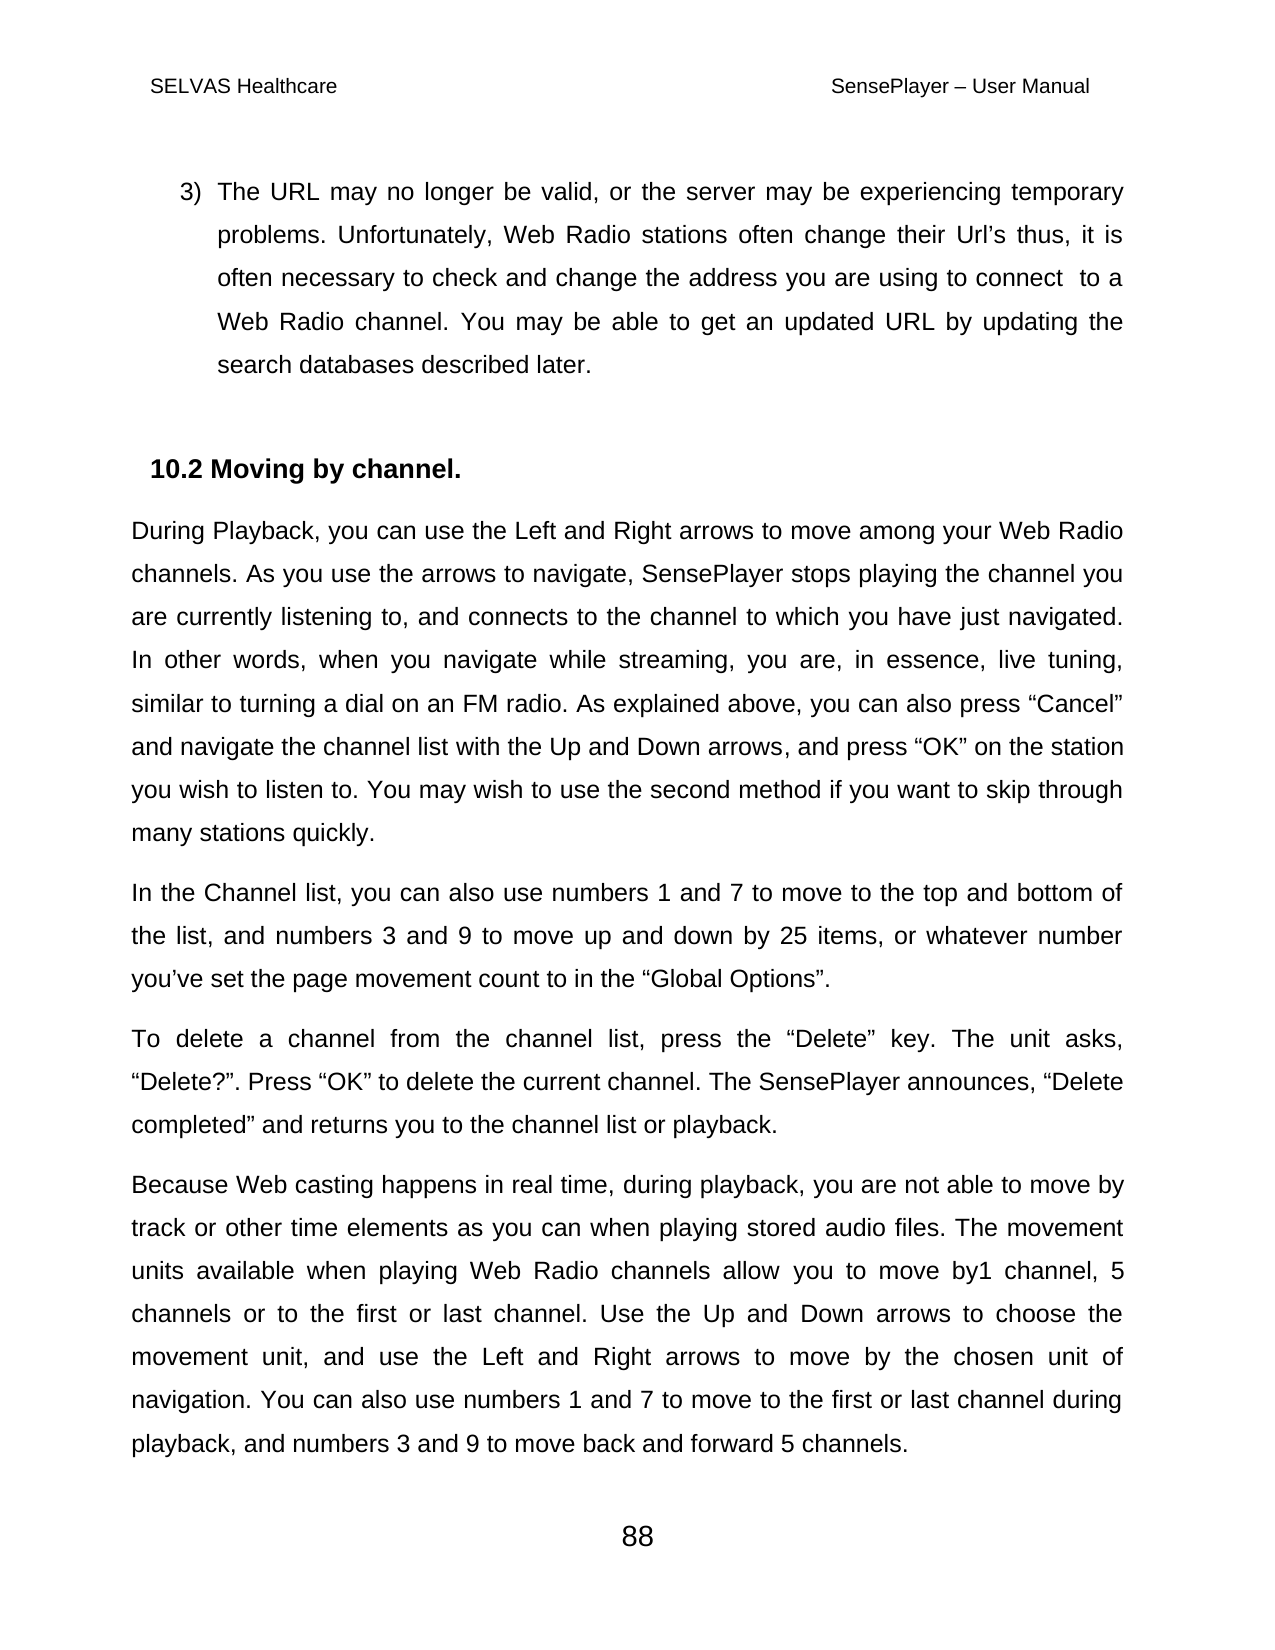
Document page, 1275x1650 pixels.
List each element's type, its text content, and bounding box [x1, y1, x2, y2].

text During Playback, you can use the Left and Right arrows to move among your Web Radio channels. As you use the arrows to navigate, SensePlayer stops playing the channel you are currently listening to, and connects to the channel to which you have just navigated. In other words, when you navigate while streaming, you are, in essence, live tuning, similar to turning a dial on an FM radio. As explained above, you can also press “Cancel” and navigate the channel list with the Up and Down arrows, and press “OK” on the station you wish to listen to. You may wish to use the second method if you want to skip through many stations quickly. [131, 516, 1125, 847]
text In the Channel list, you can also use numbers 1 and 7 to move to the top and bottom of the list, and numbers 3 and 9 to move up and down by 25 items, or whatever number you’ve set the page movement count to in the “Global Options”. [131, 878, 1125, 993]
text To delete a channel from the channel list, press the “Delete” key. The unit asks, “Delete?”. Press “OK” to delete the current channel. The SensePlayer announces, “Delete completed” and returns you to the channel list or playback. [131, 1024, 1125, 1139]
text Because Web casting happens in real time, during playback, you are not able to move by track or other time elements as you can when playing stored audio files. The movement units available when playing Web Radio channels allow you to move by1 channel, 5 channels or to the first or last channel. Use the Up and Down arrows to choose the movement unit, and use the Left and Right arrows to move by the chosen unit of navigation. You can also use numbers 1 and 7 to move to the first or last channel during playback, and numbers 3 and 9 to move back and forward 5 channels. [131, 1170, 1125, 1457]
list The URL may no longer be valid, or the server may be experiencing temporary problems. Unfortunately, Web Radio stations often change their Url’s thus, it is often necessary to check and change the address you are using to connect to a Web Radio channel. You may be able to get an updated URL by updating the search databases described later. [179, 177, 1125, 378]
subtitle 10.2 Moving by channel. [150, 453, 1125, 484]
